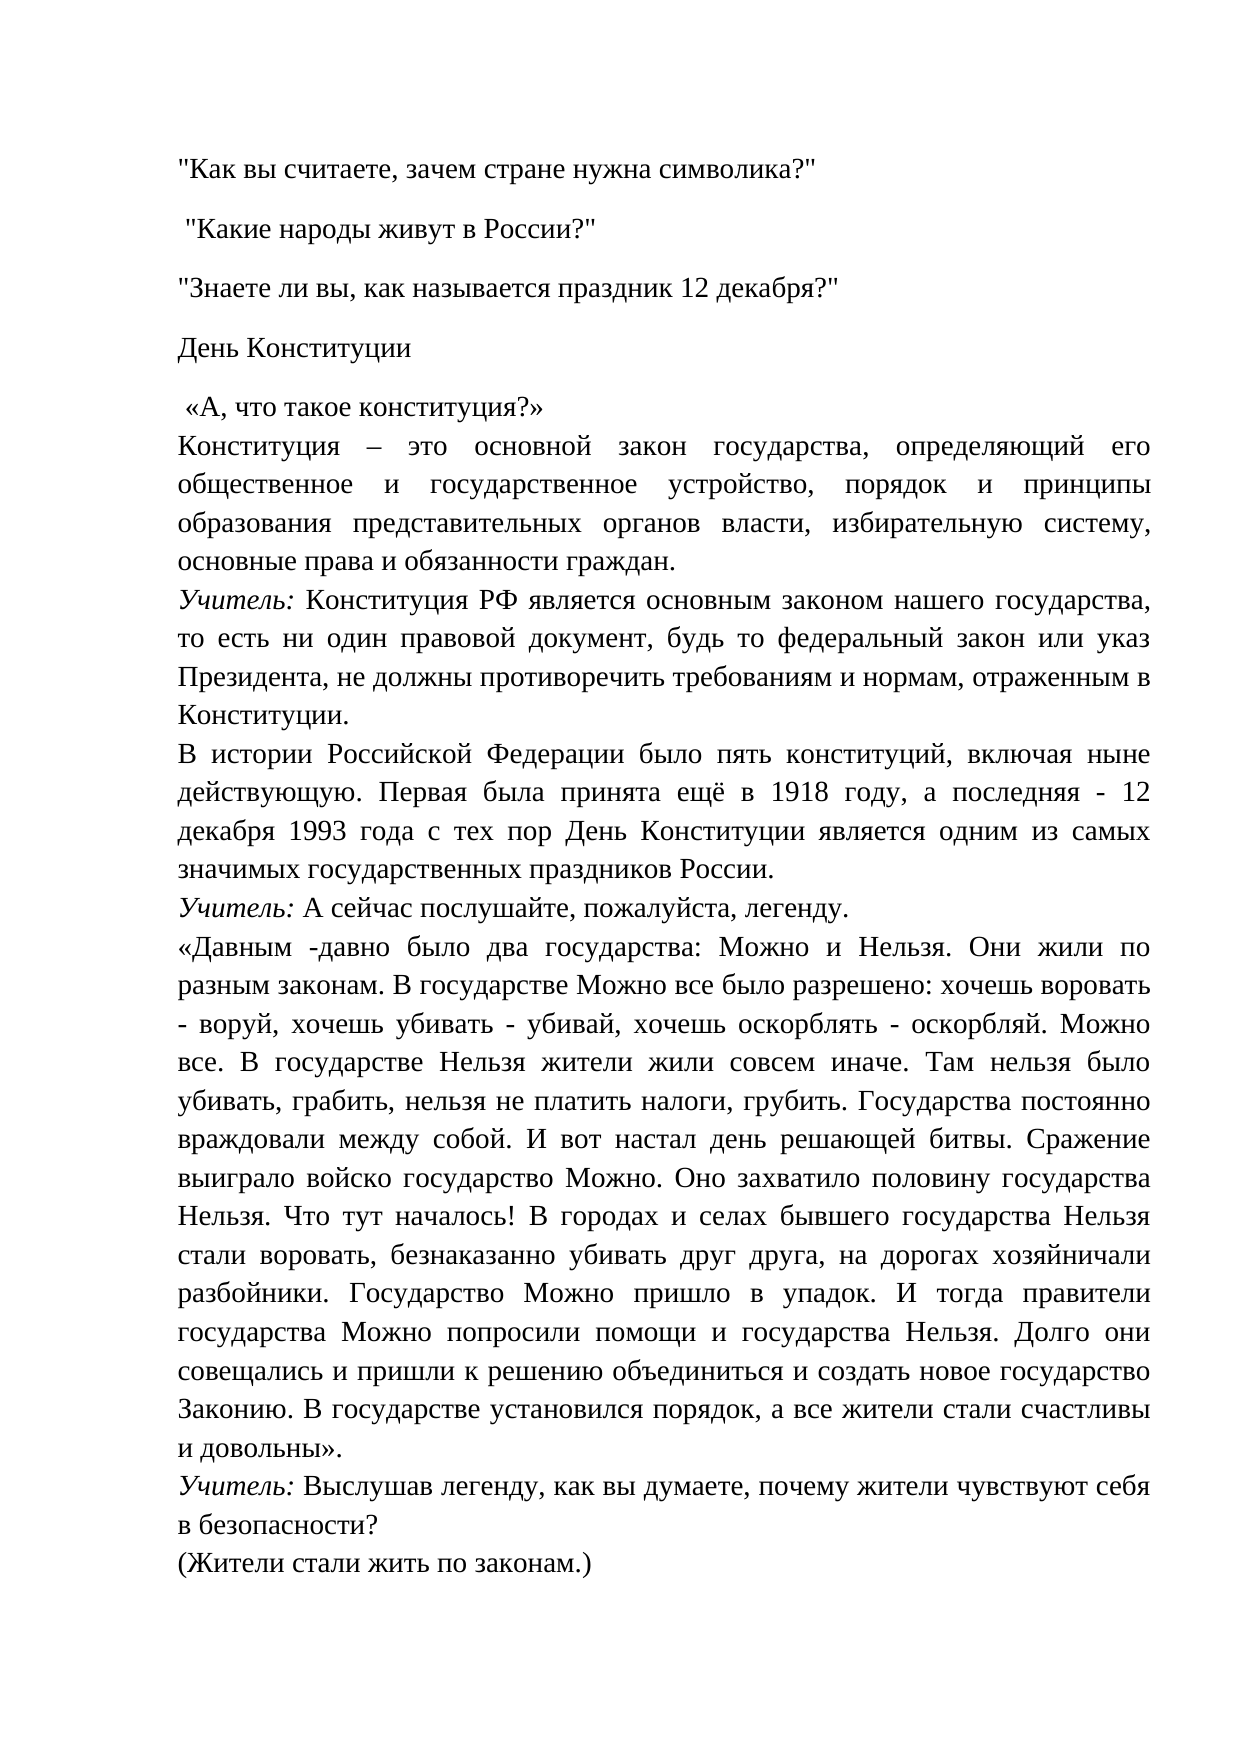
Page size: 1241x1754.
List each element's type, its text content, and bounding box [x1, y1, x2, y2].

text В истории Российской Федерации было пять конституций, включая ныне действующую. Первая была принята ещё в 1918 году, а последняя - 12 декабря 1993 года с тех пор День Конституции является одним из самых значимых государственных праздников России. [177, 736, 1152, 885]
text Учитель: Выслушав легенду, как вы думаете, почему жители чувствуют себя в безопасности? [177, 1468, 1152, 1540]
text "Знаете ли вы, как называется праздник 12 декабря?" [177, 270, 1152, 304]
text День Конституции [177, 330, 1152, 363]
text «А, что такое конституция?» [177, 389, 1152, 423]
text Конституция – это основной закон государства, определяющий его общественное и государственное устройство, порядок и принципы образования представительных органов власти, избирательную систему, основные права и обязанности граждан. [177, 428, 1152, 577]
text «Давным -давно было два государства: Можно и Нельзя. Они жили по разным законам. В государстве Можно все было разрешено: хочешь воровать - воруй, хочешь убивать - убивай, хочешь оскорблять - оскорбляй. Можно все. В государстве Нельзя жители жили совсем иначе. Там нельзя было убивать, грабить, нельзя не платить налоги, грубить. Государства постоянно враждовали между собой. И вот настал день решающей битвы. Сражение выиграло войско государство Можно. Оно захватило половину государства Нельзя. Что тут началось! В городах и селах бывшего государства Нельзя стали воровать, безнаказанно убивать друг друга, на дорогах хозяйничали разбойники. Государство Можно пришло в упадок. И тогда правители государства Можно попросили помощи и государства Нельзя. Долго они совещались и пришли к решению объединиться и создать новое государство Законию. В государстве установился порядок, а все жители стали счастливы и довольны». [177, 929, 1152, 1463]
text "Как вы считаете, зачем стране нужна символика?" [177, 152, 1152, 185]
text "Какие народы живут в России?" [177, 211, 1152, 244]
text Учитель: Конституция РФ является основным законом нашего государства, то есть ни один правовой документ, будь то федеральный закон или указ Президента, не должны противоречить требованиям и нормам, отраженным в Конституции. [177, 582, 1152, 731]
text (Жители стали жить по законам.) [177, 1545, 1152, 1579]
text Учитель: А сейчас послушайте, пожалуйста, легенду. [177, 890, 1152, 924]
